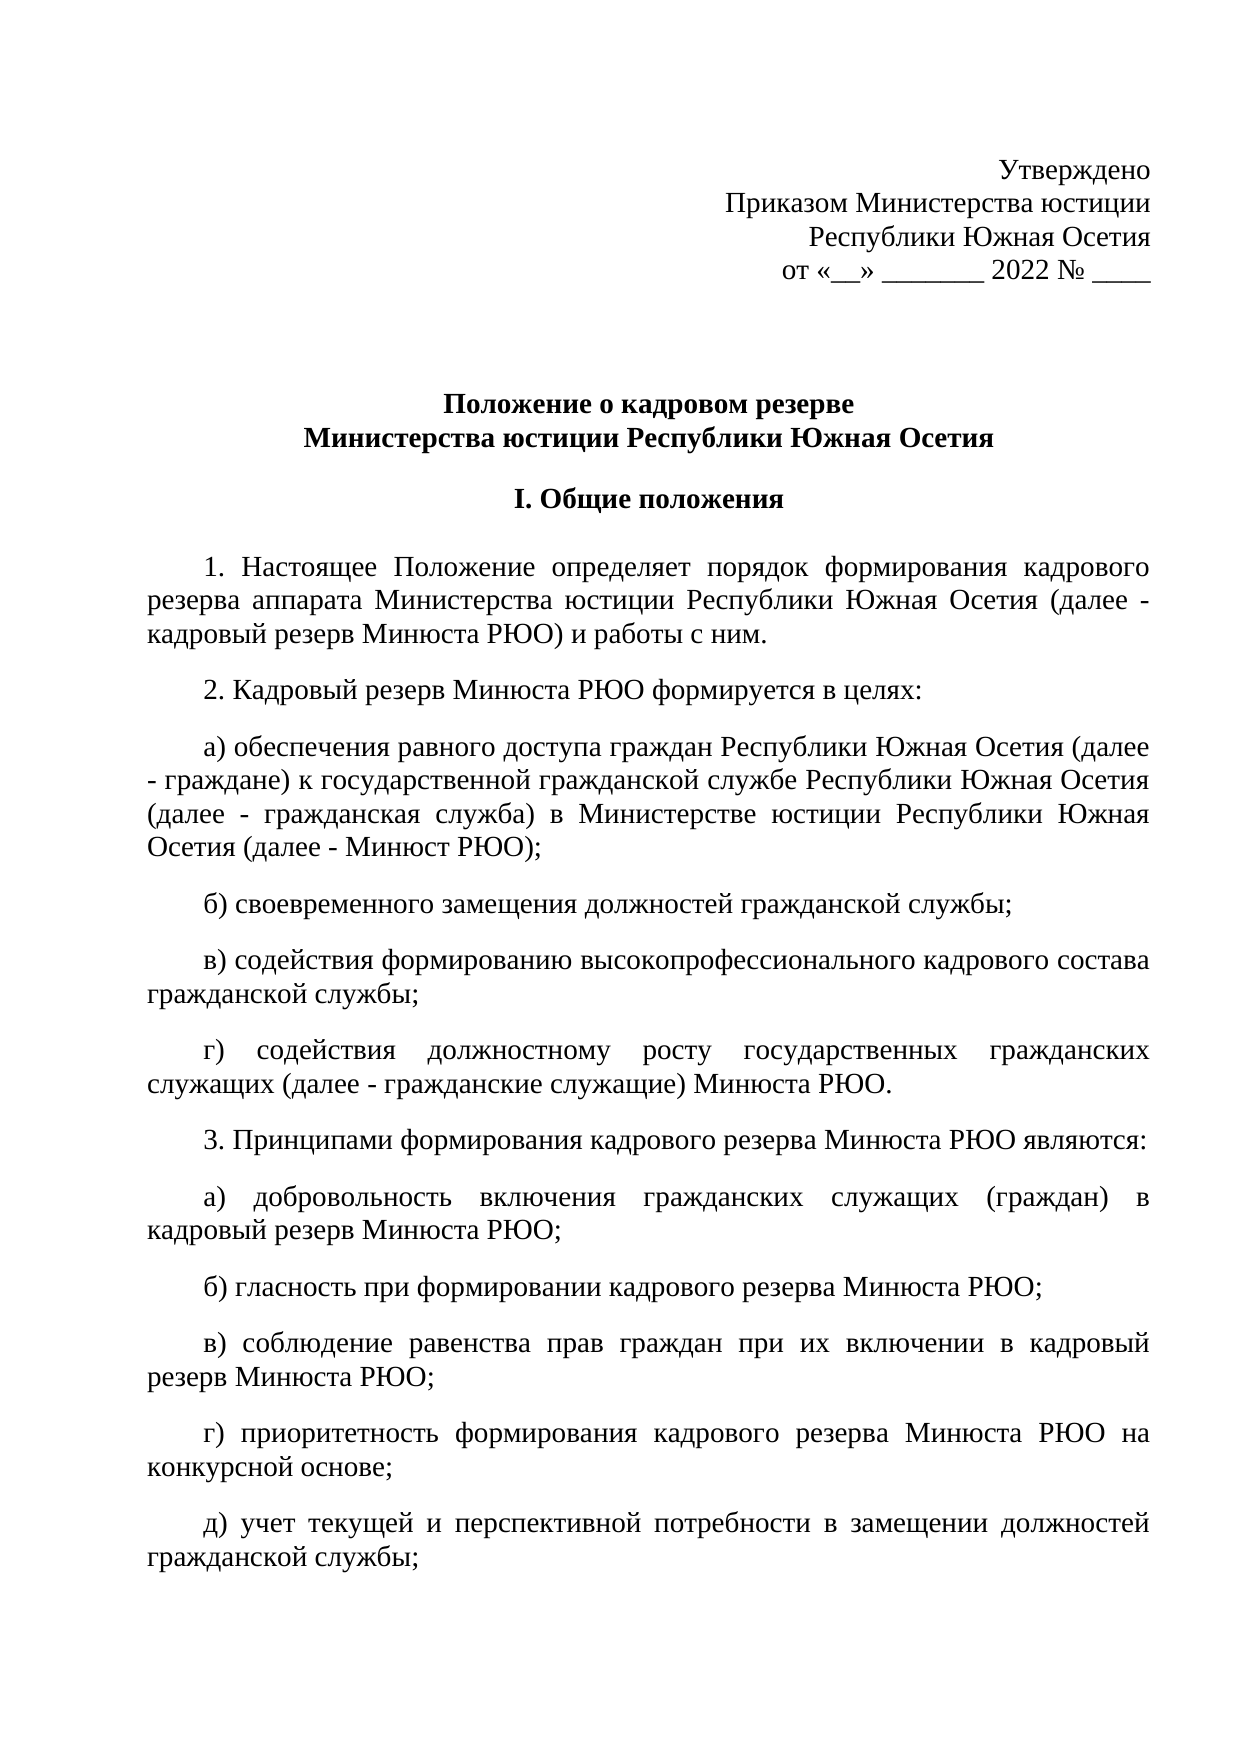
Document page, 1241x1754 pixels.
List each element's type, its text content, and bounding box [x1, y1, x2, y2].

text б) своевременного замещения должностей гражданской службы; [147, 886, 1151, 919]
text 1. Настоящее Положение определяет порядок формирования кадрового резерва аппарата Министерства юстиции Республики Южная Осетия (далее - кадровый резерв Минюста РЮО) и работы с ним. [147, 549, 1151, 649]
text а) обеспечения равного доступа граждан Республики Южная Осетия (далее - граждане) к государственной гражданской службе Республики Южная Осетия (далее - гражданская служба) в Министерстве юстиции Республики Южная Осетия (далее - Минюст РЮО); [147, 729, 1151, 863]
text Утверждено [147, 152, 1151, 185]
text в) соблюдение равенства прав граждан при их включении в кадровый резерв Минюста РЮО; [147, 1325, 1151, 1392]
text от «__» _______ 2022 № ____ [147, 252, 1151, 286]
text г) приоритетность формирования кадрового резерва Минюста РЮО на конкурсной основе; [147, 1415, 1151, 1482]
text 3. Принципами формирования кадрового резерва Минюста РЮО являются: [147, 1122, 1151, 1156]
text 2. Кадровый резерв Минюста РЮО формируется в целях: [147, 672, 1151, 706]
text Республики Южная Осетия [147, 219, 1151, 252]
title Положение о кадровом резерве [147, 387, 1151, 420]
text д) учет текущей и перспективной потребности в замещении должностей гражданской службы; [147, 1505, 1151, 1572]
text г) содействия должностному росту государственных гражданских служащих (далее - гражданские служащие) Минюста РЮО. [147, 1032, 1151, 1099]
text Приказом Министерства юстиции [147, 185, 1151, 219]
text в) содействия формированию высокопрофессионального кадрового состава гражданской службы; [147, 942, 1151, 1009]
text а) добровольность включения гражданских служащих (граждан) в кадровый резерв Минюста РЮО; [147, 1179, 1151, 1246]
title I. Общие положения [147, 482, 1151, 515]
title Министерства юстиции Республики Южная Осетия [147, 420, 1151, 454]
text б) гласность при формировании кадрового резерва Минюста РЮО; [147, 1269, 1151, 1302]
